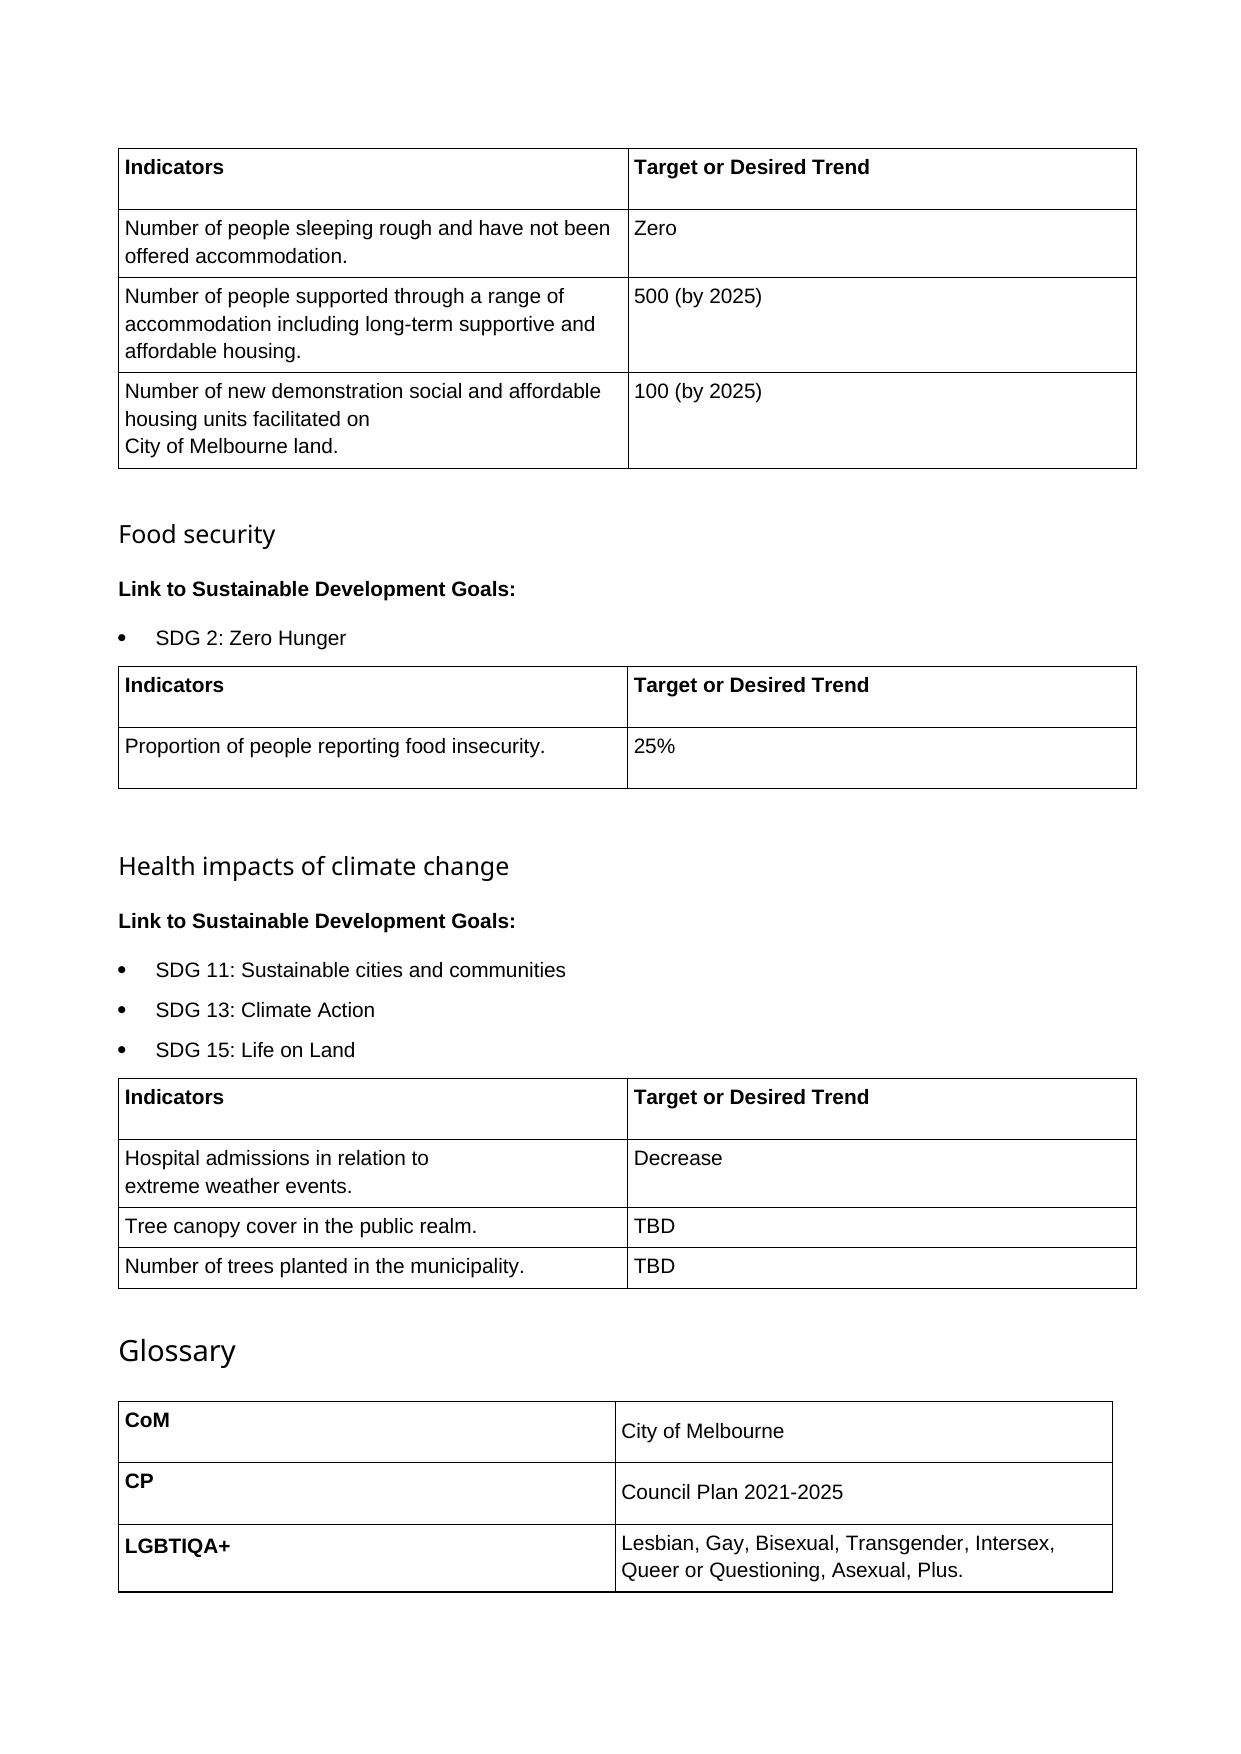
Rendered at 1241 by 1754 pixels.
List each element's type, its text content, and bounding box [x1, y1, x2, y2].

table_cell Lesbian, Gay, Bisexual, Transgender, Intersex, Queer or Questioning, Asexual, Plus. [616, 1525, 1112, 1591]
table_cell 25% [628, 728, 1136, 788]
table_cell Number of new demonstration social and affordable housing units facilitated on City of Melbourne land. [119, 373, 628, 468]
list SDG 13: Climate Action [118, 997, 1137, 1022]
list SDG 15: Life on Land [118, 1038, 1137, 1062]
table_cell LGBTIQA+ [119, 1525, 615, 1591]
table_cell Hospital admissions in relation to extreme weather events. [119, 1140, 627, 1207]
table_header Indicators [119, 667, 627, 727]
table_header Indicators [119, 149, 628, 209]
table_header CoM [119, 1402, 615, 1462]
table_header Indicators [119, 1079, 627, 1139]
list SDG 2: Zero Hunger [118, 625, 1137, 649]
table_cell CP [119, 1463, 615, 1523]
table_cell Zero [629, 210, 1136, 277]
table_cell Number of people sleeping rough and have not been offered accommodation. [119, 210, 628, 277]
table_header City of Melbourne [616, 1402, 1112, 1462]
table_cell Number of trees planted in the municipality. [119, 1248, 627, 1288]
table_cell TBD [628, 1208, 1136, 1247]
table_cell Number of people supported through a range of accommodation including long-term supportive and affordable housing. [119, 278, 628, 372]
table_cell 500 (by 2025) [629, 278, 1136, 372]
table_cell Council Plan 2021-2025 [616, 1463, 1112, 1523]
table_cell Tree canopy cover in the public realm. [119, 1208, 627, 1247]
text Health impacts of climate change [118, 849, 1137, 883]
table_header Target or Desired Trend [628, 1079, 1136, 1139]
table_cell TBD [628, 1248, 1136, 1288]
subtitle Glossary [118, 1330, 1137, 1370]
table_cell 100 (by 2025) [629, 373, 1136, 468]
text Food security [118, 517, 1137, 551]
text Link to Sustainable Development Goals: [118, 577, 1137, 601]
table_header Target or Desired Trend [628, 667, 1136, 727]
table_cell Decrease [628, 1140, 1136, 1207]
table_cell Proportion of people reporting food insecurity. [119, 728, 627, 788]
text Link to Sustainable Development Goals: [118, 909, 1137, 933]
list SDG 11: Sustainable cities and communities [118, 957, 1137, 981]
table_header Target or Desired Trend [629, 149, 1136, 209]
